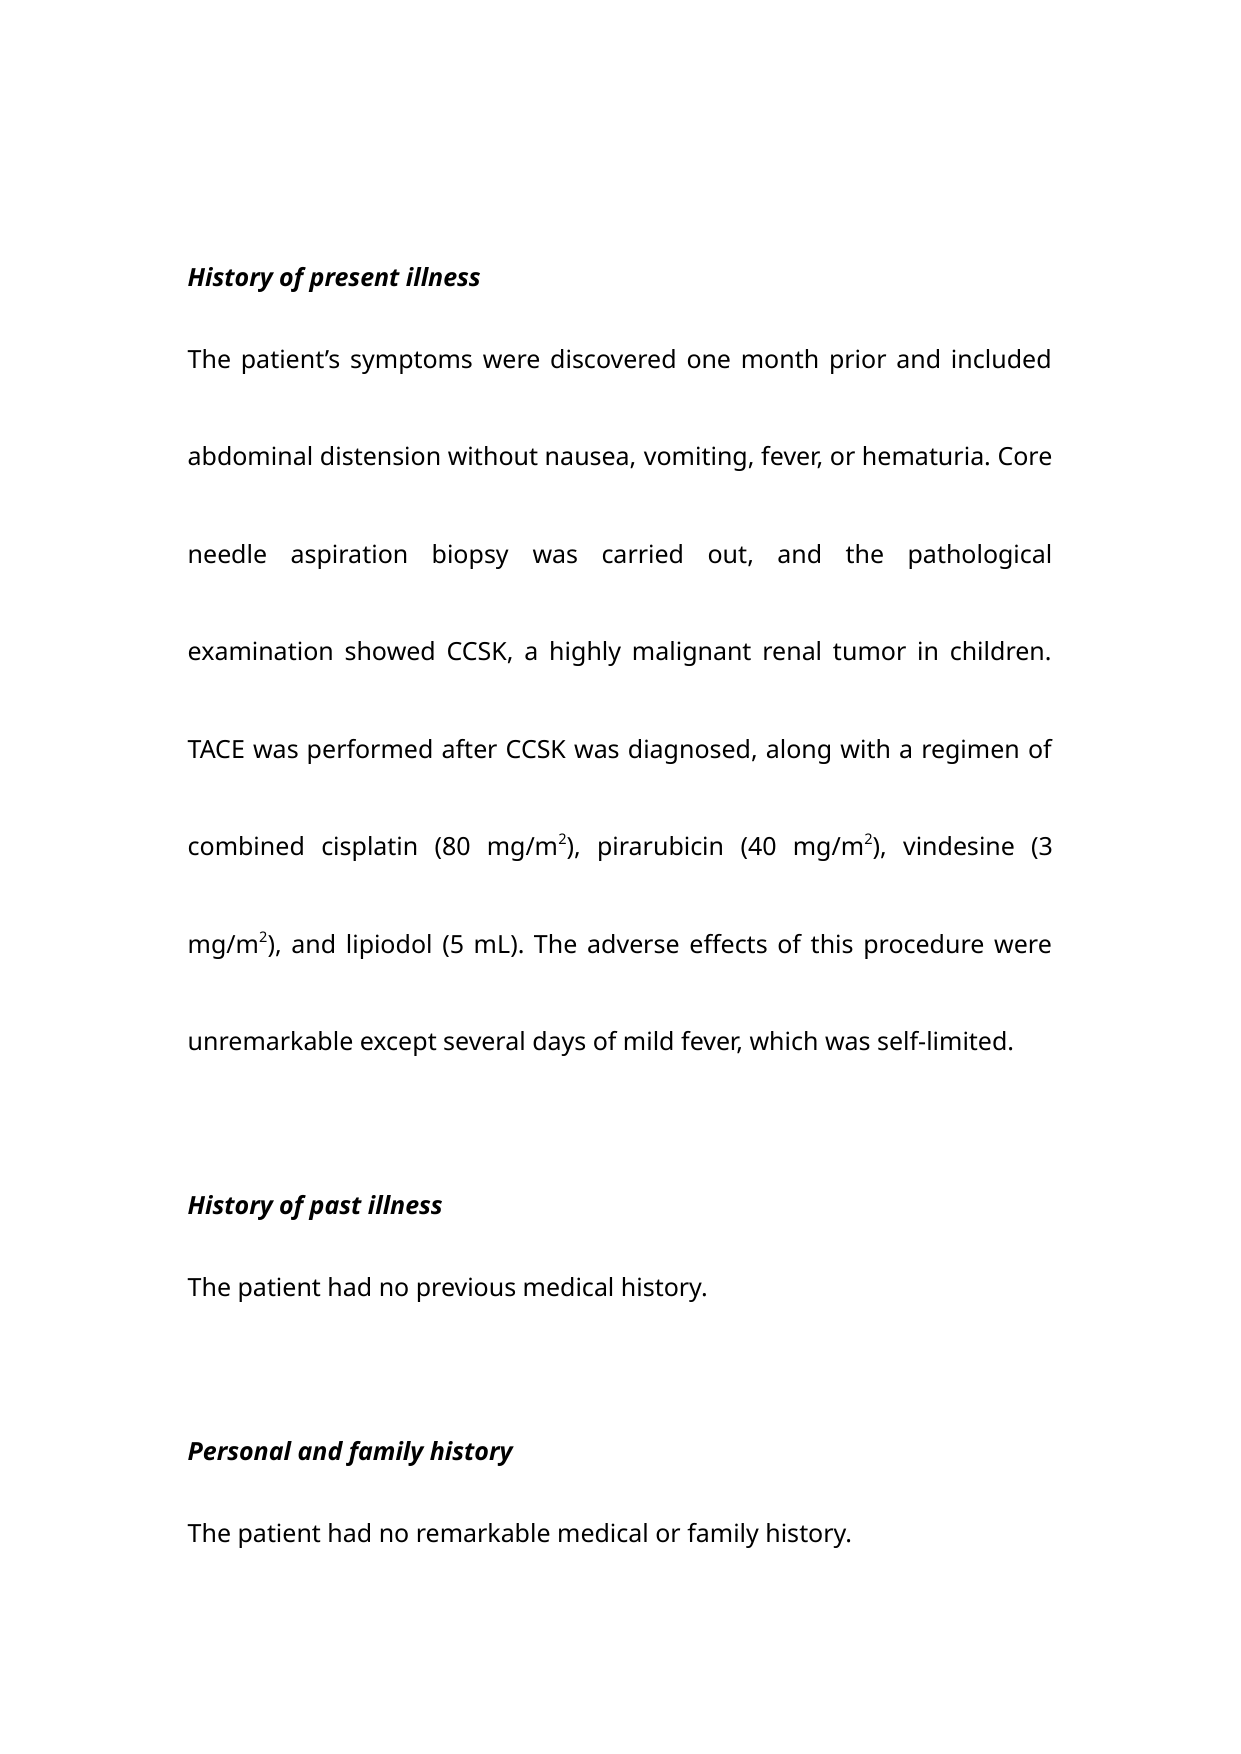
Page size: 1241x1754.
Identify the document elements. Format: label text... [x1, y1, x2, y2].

text History of present illness [187, 244, 1053, 309]
text The patient had no remarkable medical or family history. [187, 1500, 1053, 1565]
text The patient had no previous medical history. [187, 1254, 1053, 1319]
text The patient’s symptoms were discovered one month prior and included abdominal distension without nausea, vomiting, fever, or hematuria. Core needle aspiration biopsy was carried out, and the pathological examination showed CCSK, a highly malignant renal tumor in children. TACE was performed after CCSK was diagnosed, along with a regimen of combined cisplatin (80 mg/m2), pirarubicin (40 mg/m2), vindesine (3 mg/m2), and lipiodol (5 mL). The adverse effects of this procedure were unremarkable except several days of mild fever, which was self-limited. [187, 326, 1053, 1073]
text Personal and family history [187, 1418, 1053, 1483]
text History of past illness [187, 1172, 1053, 1237]
